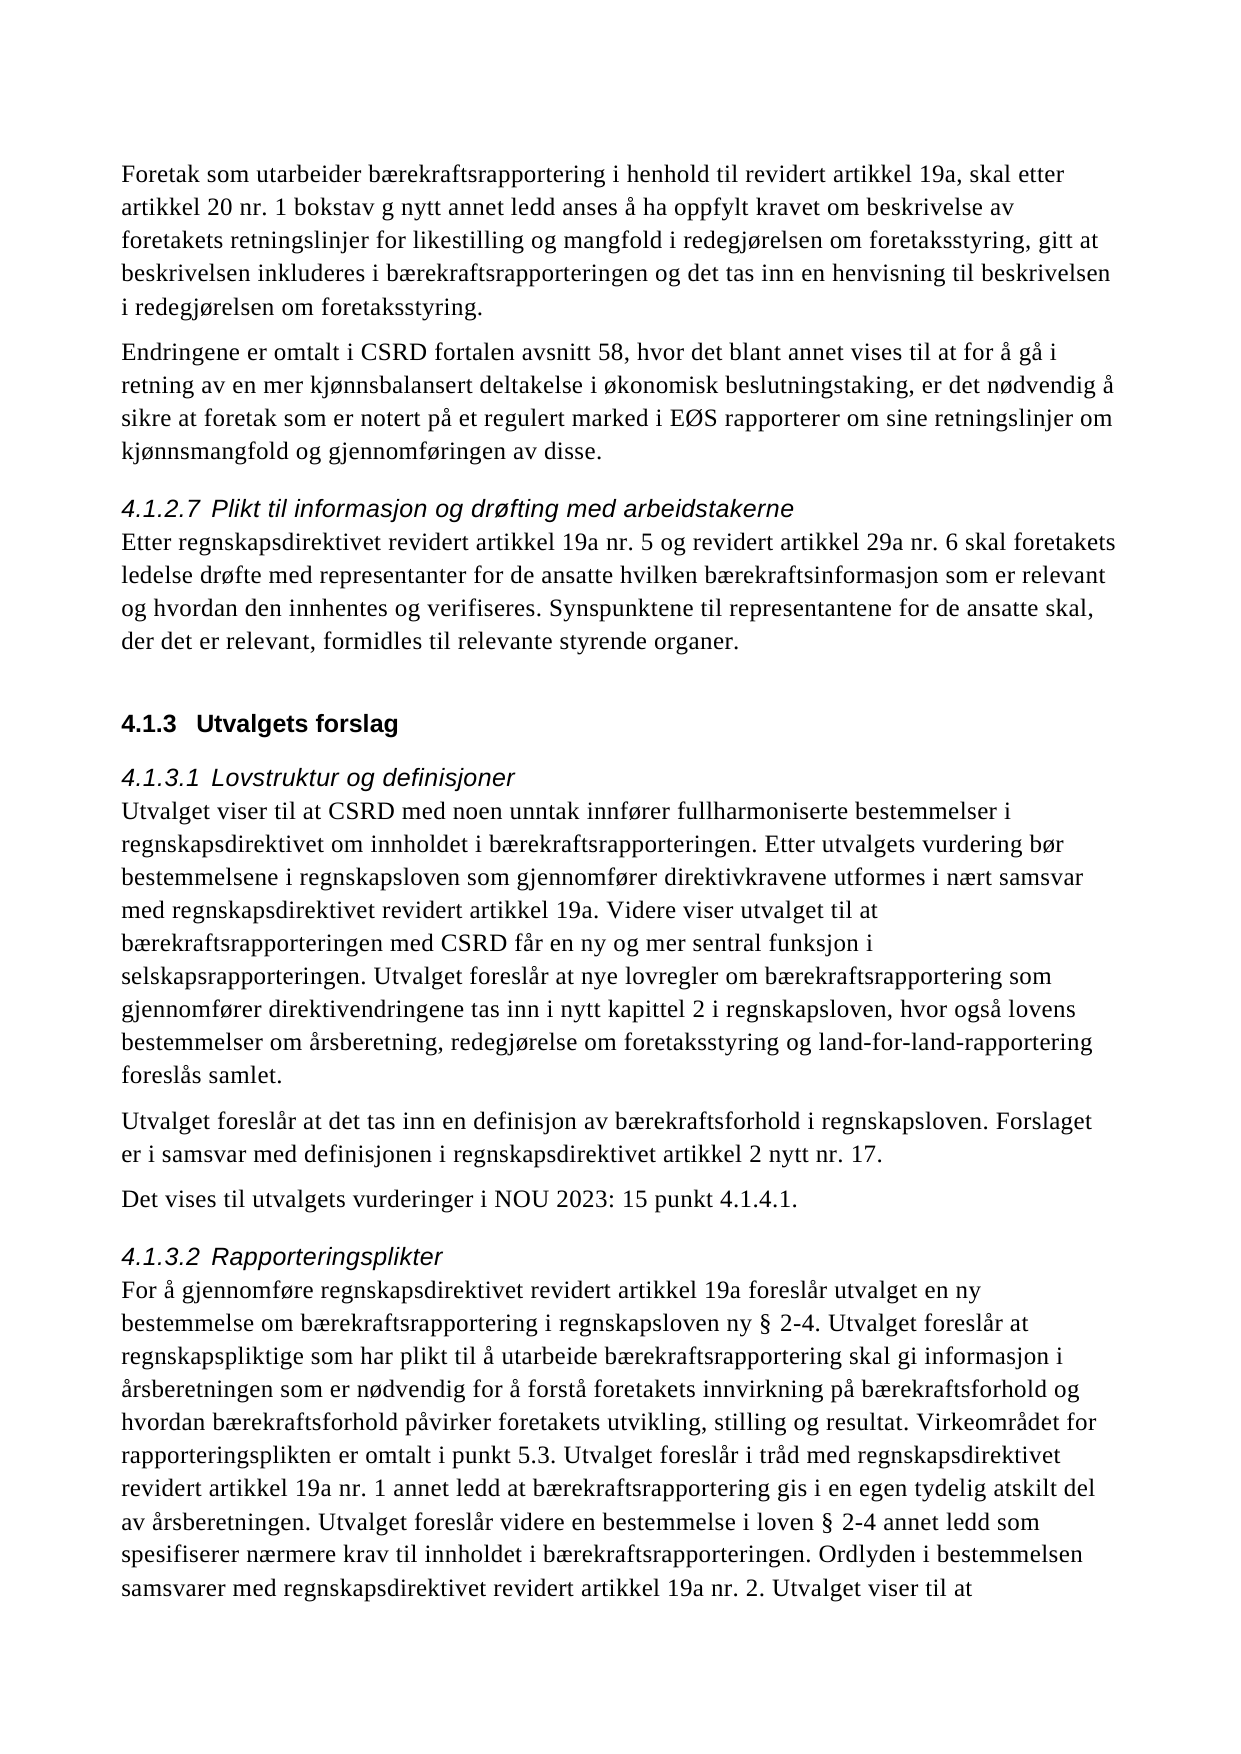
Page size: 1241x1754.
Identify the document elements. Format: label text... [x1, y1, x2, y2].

subtitle Rapporteringsplikter [121, 1242, 1119, 1271]
subtitle Utvalgets forslag [121, 709, 1119, 738]
text Endringene er omtalt i CSRD fortalen avsnitt 58, hvor det blant annet vises til at for å gå i retning av en mer kjønnsbalansert deltakelse i økonomisk beslutningstaking, er det nødvendig å sikre at foretak som er notert på et regulert marked i EØS rapporterer om sine retningslinjer om kjønnsmangfold og gjennomføringen av disse. [121, 337, 1119, 465]
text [121, 1275, 1119, 1601]
subtitle Plikt til informasjon og drøfting med arbeidstakerne [121, 494, 1119, 523]
text Det vises til utvalgets vurderinger i NOU 2023: 15 punkt 4.1.4.1. [121, 1184, 1119, 1213]
text Utvalget foreslår at det tas inn en definisjon av bærekraftsforhold i regnskapsloven. Forslaget er i samsvar med definisjonen i regnskapsdirektivet artikkel 2 nytt nr. 17. [121, 1106, 1119, 1168]
text Foretak som utarbeider bærekraftsrapportering i henhold til revidert artikkel 19a, skal etter artikkel 20 nr. 1 bokstav g nytt annet ledd anses å ha oppfylt kravet om beskrivelse av foretakets retningslinjer for likestilling og mangfold i redegjørelsen om foretaksstyring, gitt at beskrivelsen inkluderes i bærekraftsrapporteringen og det tas inn en henvisning til beskrivelsen i redegjørelsen om foretaksstyring. [121, 159, 1119, 320]
subtitle Lovstruktur og definisjoner [121, 763, 1119, 792]
text Etter regnskapsdirektivet revidert artikkel 19a nr. 5 og revidert artikkel 29a nr. 6 skal foretakets ledelse drøfte med representanter for de ansatte hvilken bærekraftsinformasjon som er relevant og hvordan den innhentes og verifiseres. Synspunktene til representantene for de ansatte skal, der det er relevant, formidles til relevante styrende organer. [121, 527, 1119, 655]
text Utvalget viser til at CSRD med noen unntak innfører fullharmoniserte bestemmelser i regnskapsdirektivet om innholdet i bærekraftsrapporteringen. Etter utvalgets vurdering bør bestemmelsene i regnskapsloven som gjennomfører direktivkravene utformes i nært samsvar med regnskapsdirektivet revidert artikkel 19a. Videre viser utvalget til at bærekraftsrapporteringen med CSRD får en ny og mer sentral funksjon i selskapsrapporteringen. Utvalget foreslår at nye lovregler om bærekraftsrapportering som gjennomfører direktivendringene tas inn i nytt kapittel 2 i regnskapsloven, hvor også lovens bestemmelser om årsberetning, redegjørelse om foretaksstyring og land-for-land-rapportering foreslås samlet. [121, 796, 1119, 1089]
